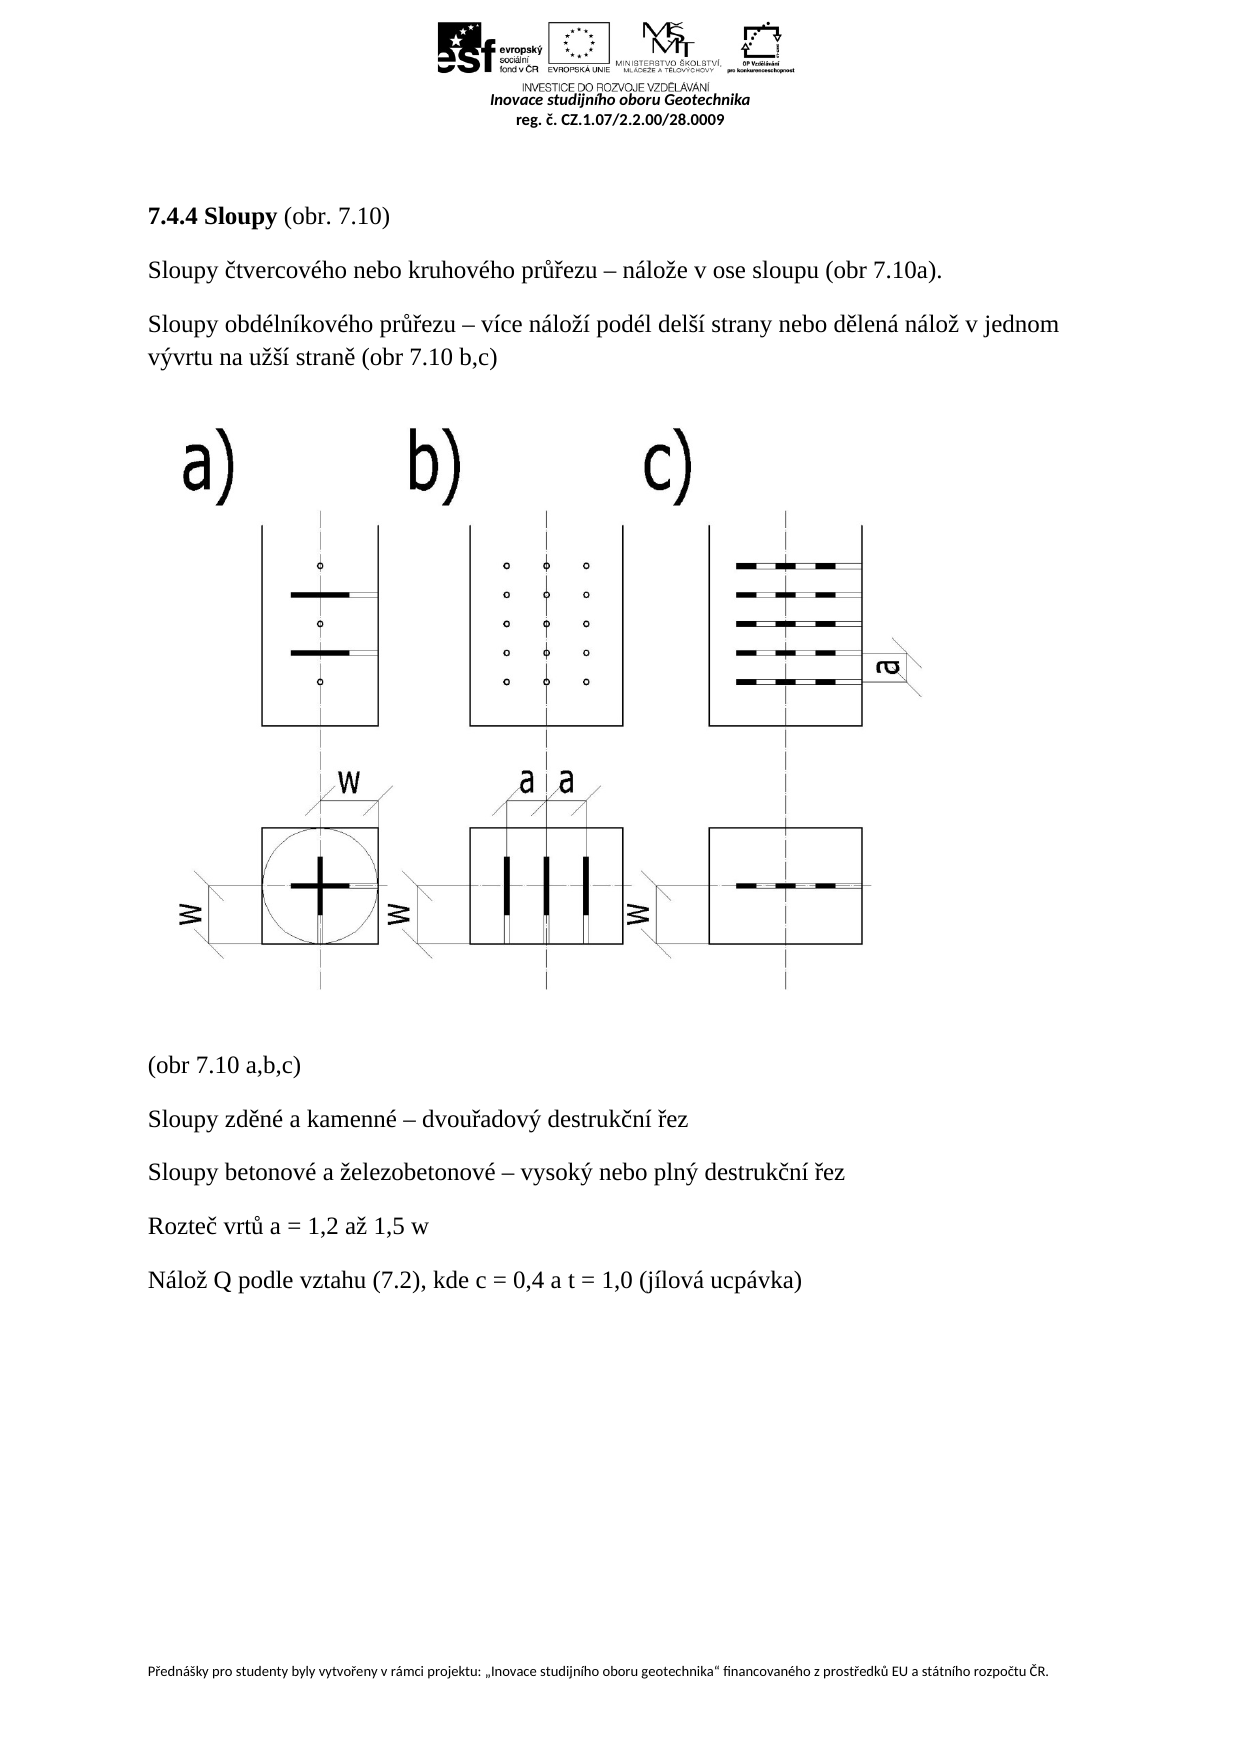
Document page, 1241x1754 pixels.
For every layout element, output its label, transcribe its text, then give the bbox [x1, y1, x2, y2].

text Sloupy čtvercového nebo kruhového průřezu – nálože v ose sloupu (obr 7.10a). [148, 255, 1093, 284]
text 7.4.4 Sloupy (obr. 7.10) [148, 201, 1093, 230]
text Nálož Q podle vztahu (7.2), kde c = 0,4 a t = 1,0 (jílová ucpávka) [148, 1265, 1093, 1294]
text Sloupy obdélníkového průřezu – více náloží podél delší strany nebo dělená nálož v jednom vývrtu na užší straně (obr 7.10 b,c) [148, 309, 1093, 371]
picture [147, 396, 934, 1025]
picture [427, 20, 805, 94]
text Sloupy zděné a kamenné – dvouřadový destrukční řez [148, 1104, 1093, 1132]
text Sloupy betonové a železobetonové – vysoký nebo plný destrukční řez [148, 1157, 1093, 1186]
text Rozteč vrtů a = 1,2 až 1,5 w [148, 1211, 1093, 1240]
text (obr 7.10 a,b,c) [148, 1050, 1093, 1078]
